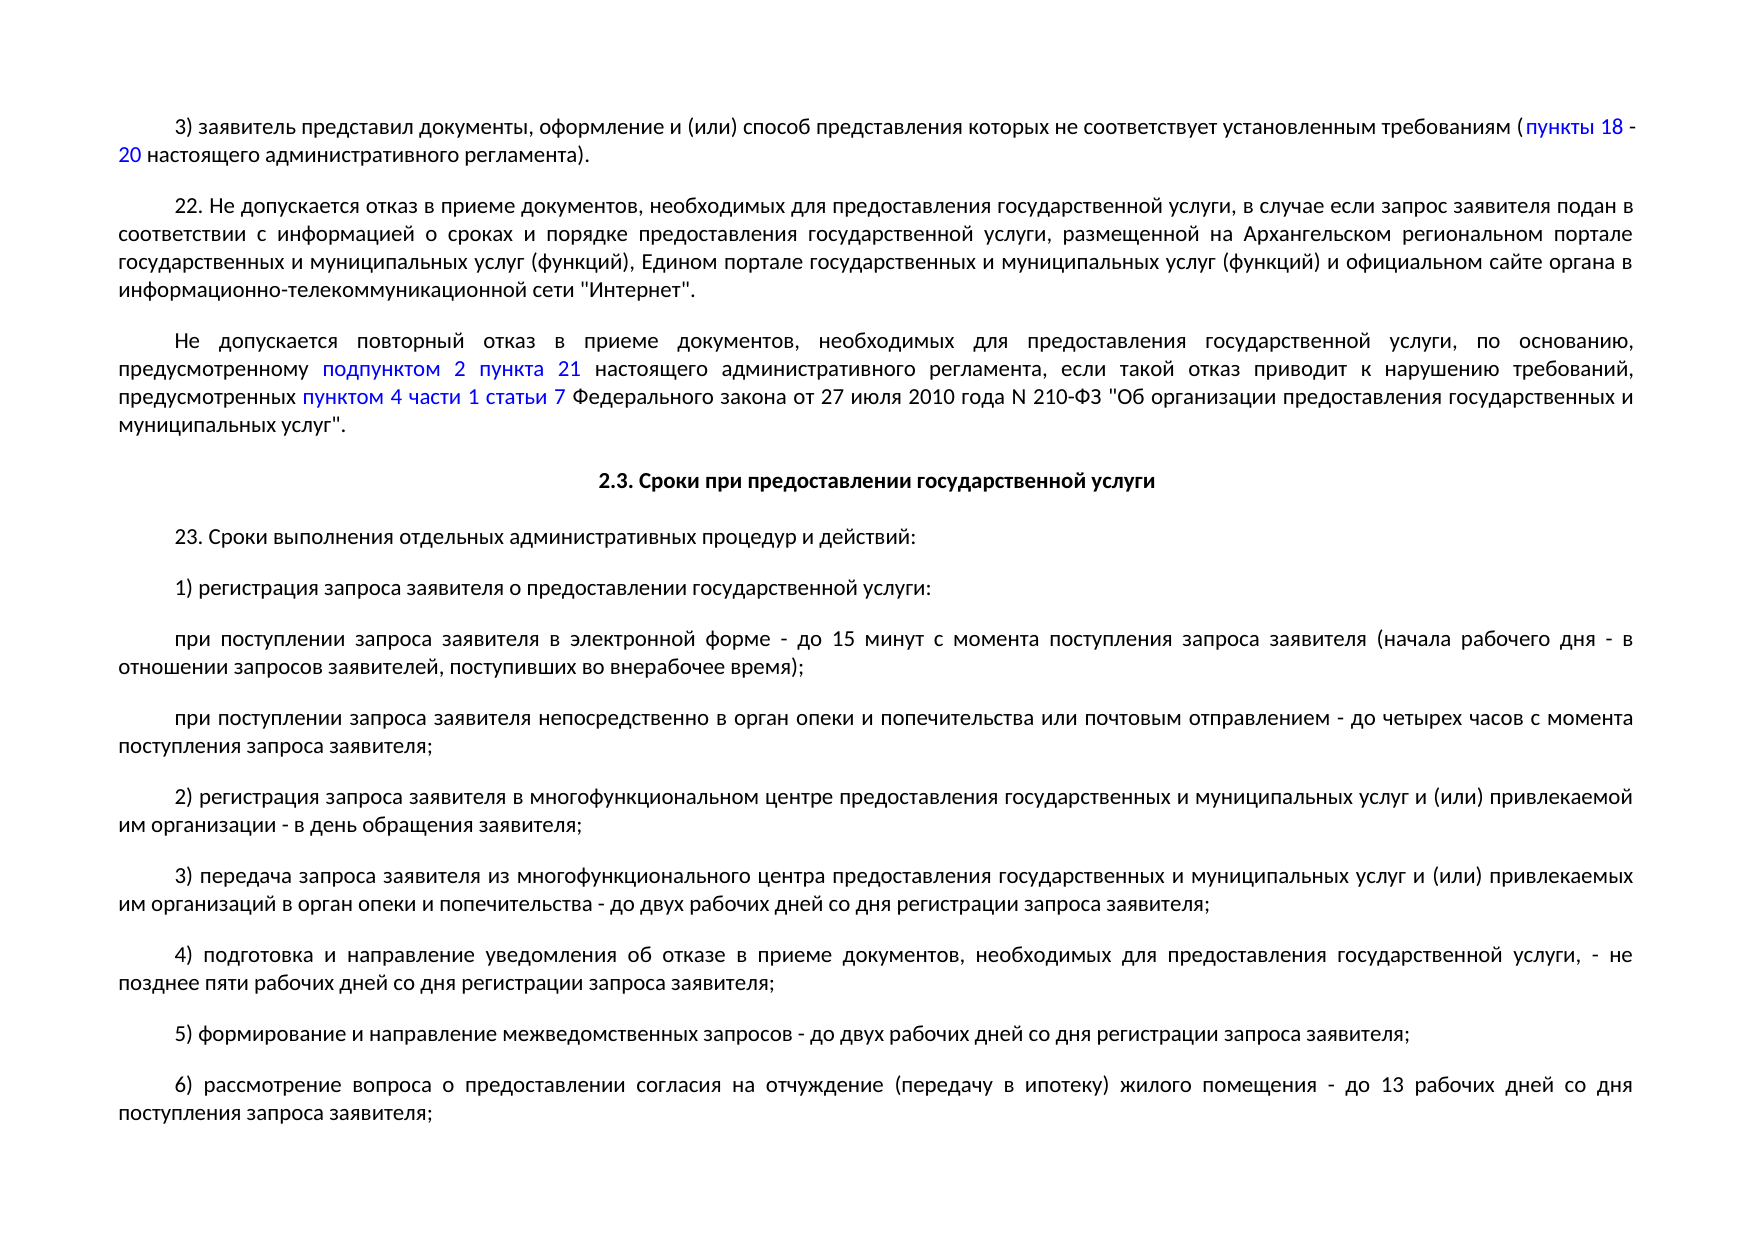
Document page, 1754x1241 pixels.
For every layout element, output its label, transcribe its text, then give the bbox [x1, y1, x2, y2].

text 22. Не допускается отказ в приеме документов, необходимых для предоставления государственной услуги, в случае если запрос заявителя подан в соответствии с информацией о сроках и порядке предоставления государственной услуги, размещенной на Архангельском региональном портале государственных и муниципальных услуг (функций), Едином портале государственных и муниципальных услуг (функций) и официальном сайте органа в информационно-телекоммуникационной сети "Интернет". [118, 191, 1636, 303]
text 4) подготовка и направление уведомления об отказе в приеме документов, необходимых для предоставления государственной услуги, - не позднее пяти рабочих дней со дня регистрации запроса заявителя; [118, 940, 1636, 996]
text при поступлении запроса заявителя непосредственно в орган опеки и попечительства или почтовым отправлением - до четырех часов с момента поступления запроса заявителя; [118, 703, 1636, 759]
text Не допускается повторный отказ в приеме документов, необходимых для предоставления государственной услуги, по основанию, предусмотренному подпунктом 2 пункта 21 настоящего административного регламента, если такой отказ приводит к нарушению требований, предусмотренных пунктом 4 части 1 статьи 7 Федерального закона от 27 июля 2010 года N 210-ФЗ "Об организации предоставления государственных и муниципальных услуг". [118, 326, 1636, 438]
text 6) рассмотрение вопроса о предоставлении согласия на отчуждение (передачу в ипотеку) жилого помещения - до 13 рабочих дней со дня поступления запроса заявителя; [118, 1070, 1636, 1126]
text 23. Сроки выполнения отдельных административных процедур и действий: [118, 522, 1636, 551]
text 1) регистрация запроса заявителя о предоставлении государственной услуги: [118, 573, 1636, 601]
text при поступлении запроса заявителя в электронной форме - до 15 минут с момента поступления запроса заявителя (начала рабочего дня - в отношении запросов заявителей, поступивших во внерабочее время); [118, 624, 1636, 680]
text 3) заявитель представил документы, оформление и (или) способ представления которых не соответствует установленным требованиям (пункты 18 - 20 настоящего административного регламента). [118, 112, 1636, 168]
text 5) формирование и направление межведомственных запросов - до двух рабочих дней со дня регистрации запроса заявителя; [118, 1019, 1636, 1047]
text 2) регистрация запроса заявителя в многофункциональном центре предоставления государственных и муниципальных услуг и (или) привлекаемой им организации - в день обращения заявителя; [118, 782, 1636, 838]
title 2.3. Сроки при предоставлении государственной услуги [118, 466, 1636, 494]
text 3) передача запроса заявителя из многофункционального центра предоставления государственных и муниципальных услуг и (или) привлекаемых им организаций в орган опеки и попечительства - до двух рабочих дней со дня регистрации запроса заявителя; [118, 861, 1636, 917]
